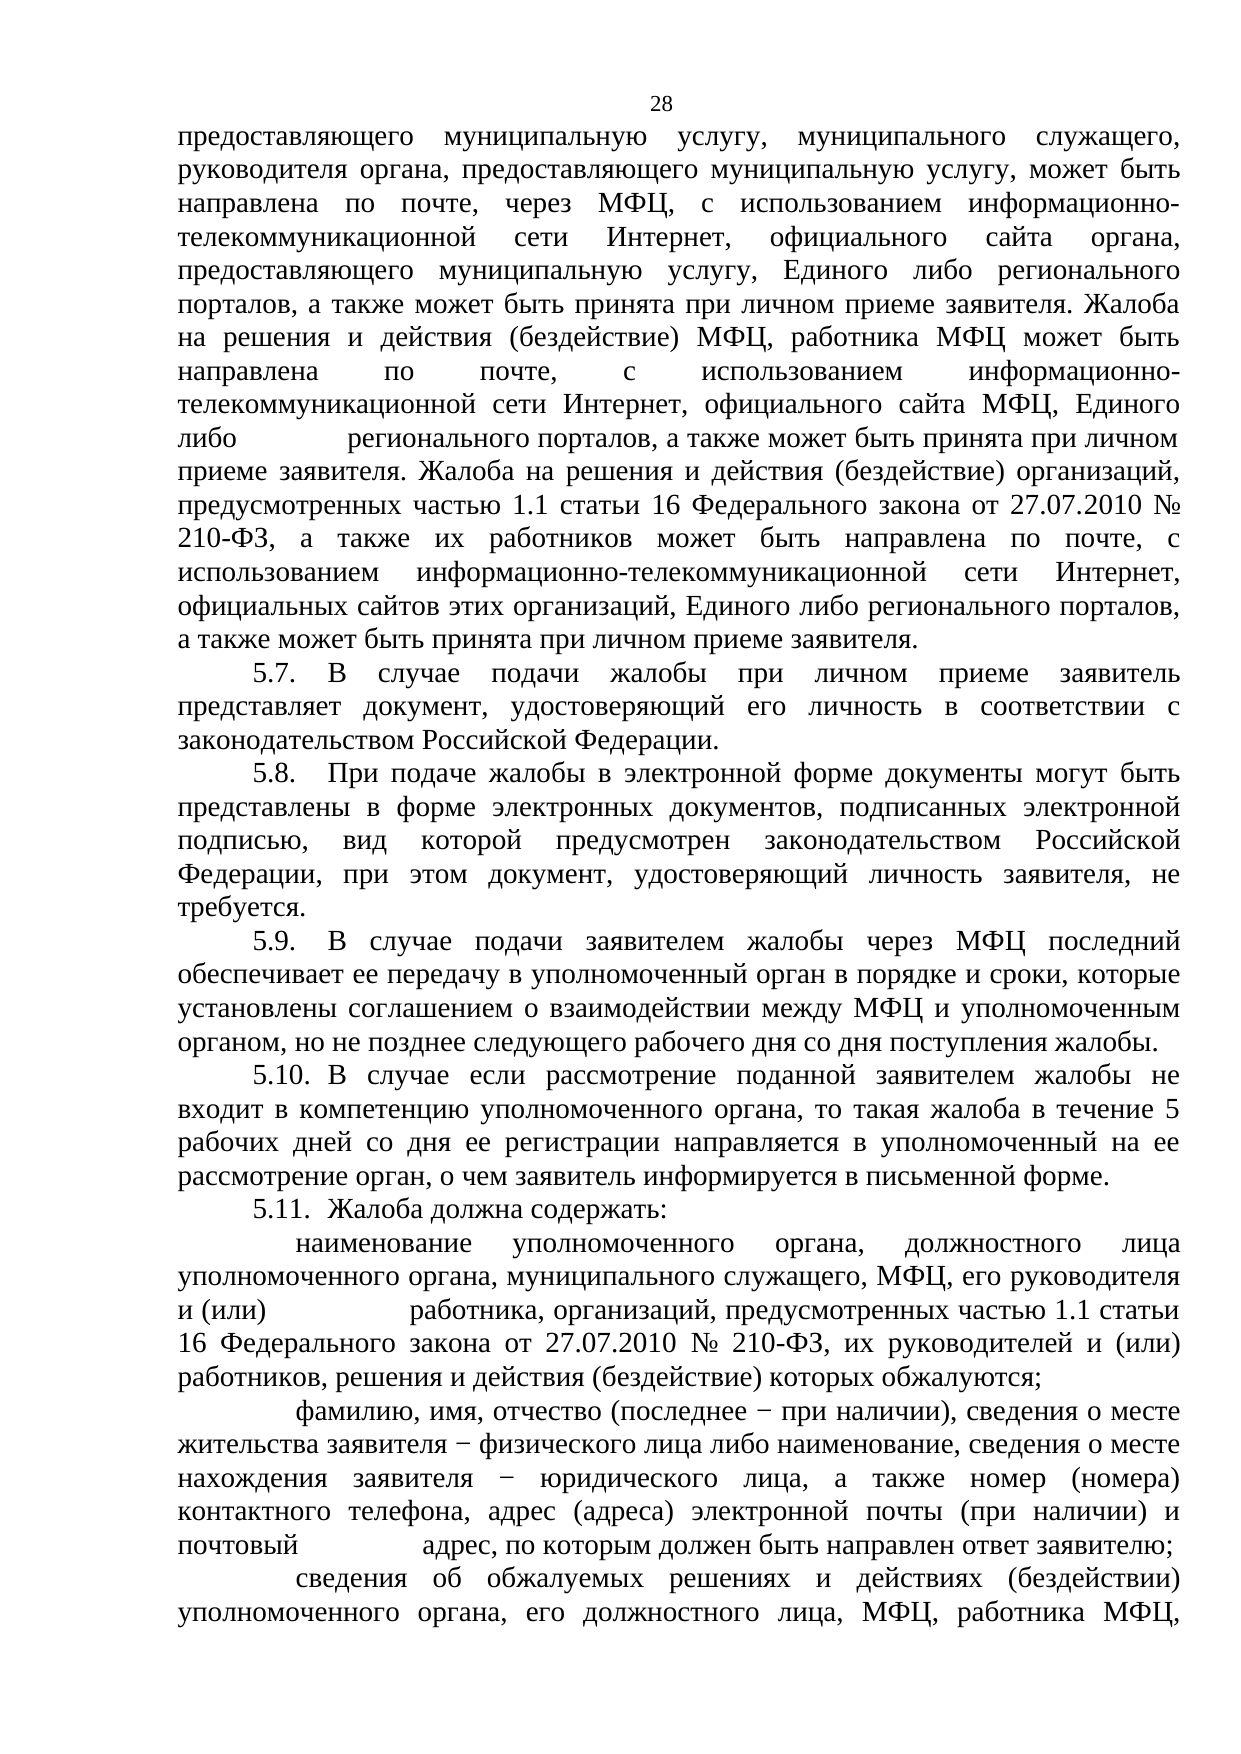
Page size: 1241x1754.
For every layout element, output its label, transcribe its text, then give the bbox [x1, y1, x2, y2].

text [177, 1560, 1181, 1627]
text наименование уполномоченного органа, должностного лица уполномоченного органа, муниципального служащего, МФЦ, его руководителя и (или) работника, организаций, предусмотренных частью 1.1 статьи 16 Федерального закона от 27.07.2010 № 210-ФЗ, их руководителей и (или) работников, решения и действия (бездействие) которых обжалуются; [177, 1225, 1181, 1393]
list В случае подачи заявителем жалобы через МФЦ последний обеспечивает ее передачу в уполномоченный орган в порядке и сроки, которые установлены соглашением о взаимодействии между МФЦ и уполномоченным органом, но не позднее следующего рабочего дня со дня поступления жалобы. [177, 923, 1181, 1057]
list В случае подачи жалобы при личном приеме заявитель представляет документ, удостоверяющий его личность в соответствии с законодательством Российской Федерации. [177, 655, 1181, 755]
list В случае если рассмотрение поданной заявителем жалобы не входит в компетенцию уполномоченного органа, то такая жалоба в течение 5 рабочих дней со дня ее регистрации направляется в уполномоченный на ее рассмотрение орган, о чем заявитель информируется в письменной форме. [177, 1057, 1181, 1191]
text фамилию, имя, отчество (последнее − при наличии), сведения о месте жительства заявителя − физического лица либо наименование, сведения о месте нахождения заявителя − юридического лица, а также номер (номера) контактного телефона, адрес (адреса) электронной почты (при наличии) и почтовый адрес, по которым должен быть направлен ответ заявителю; [177, 1393, 1181, 1560]
list При подаче жалобы в электронной форме документы могут быть представлены в форме электронных документов, подписанных электронной подписью, вид которой предусмотрен законодательством Российской Федерации, при этом документ, удостоверяющий личность заявителя, не требуется. [177, 755, 1181, 923]
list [177, 118, 1181, 655]
list Жалоба должна содержать: [177, 1191, 1181, 1225]
